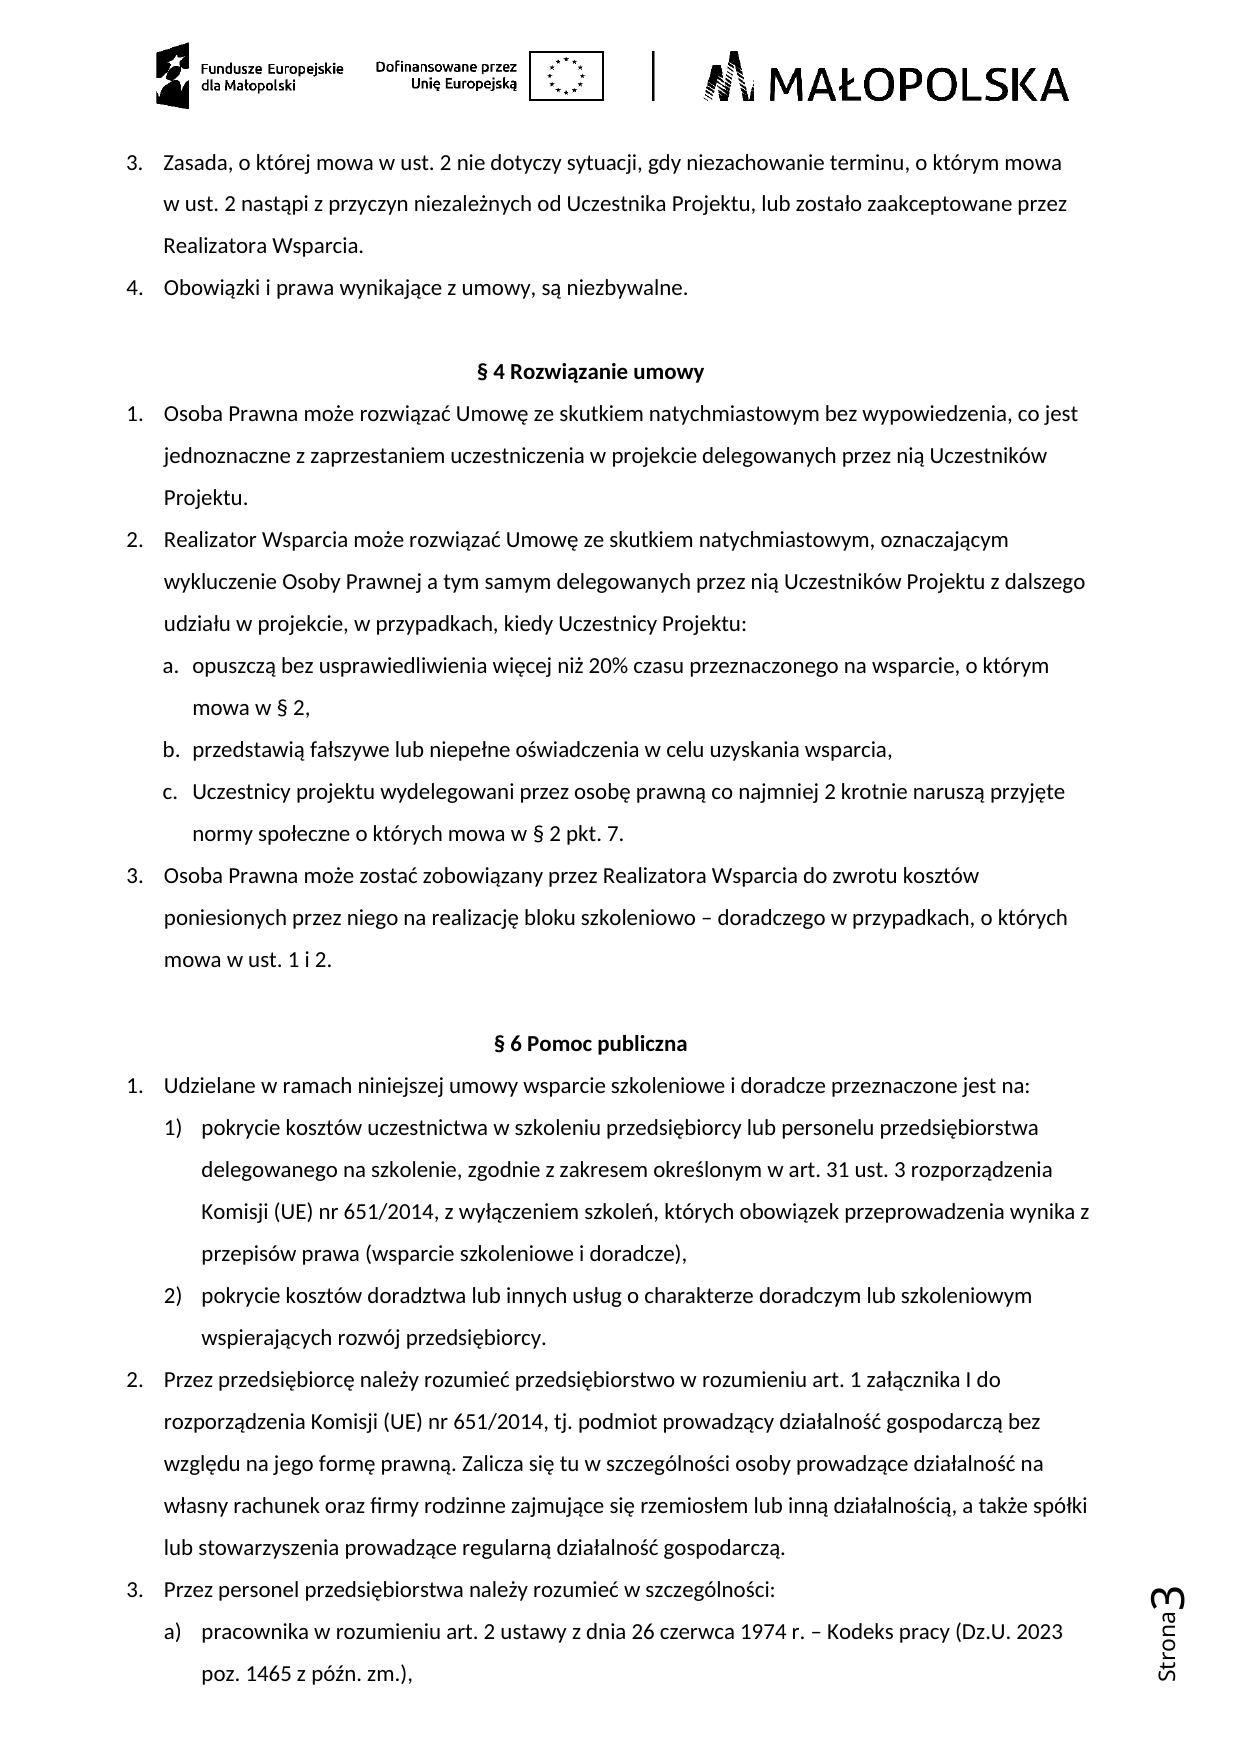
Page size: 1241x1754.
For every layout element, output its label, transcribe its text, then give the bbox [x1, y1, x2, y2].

list opuszczą bez usprawiedliwienia więcej niż 20% czasu przeznaczonego na wsparcie, o którym mowa w § 2, [162, 651, 1093, 721]
text § 6 Pomoc publiczna [89, 1029, 1093, 1057]
list Przez przedsiębiorcę należy rozumieć przedsiębiorstwo w rozumieniu art. 1 załącznika I do rozporządzenia Komisji (UE) nr 651/2014, tj. podmiot prowadzący działalność gospodarczą bez względu na jego formę prawną. Zalicza się tu w szczególności osoby prowadzące działalność na własny rachunek oraz firmy rodzinne zajmujące się rzemiosłem lub inną działalnością, a także spółki lub stowarzyszenia prowadzące regularną działalność gospodarczą. [126, 1365, 1093, 1561]
list pracownika w rozumieniu art. 2 ustawy z dnia 26 czerwca 1974 r. – Kodeks pracy (Dz.U. 2023 poz. 1465 z późn. zm.), [164, 1617, 1093, 1687]
picture [140, 25, 1085, 126]
list Przez personel przedsiębiorstwa należy rozumieć w szczególności: [126, 1575, 1093, 1603]
list Udzielane w ramach niniejszej umowy wsparcie szkoleniowe i doradcze przeznaczone jest na: [126, 1071, 1093, 1099]
list przedstawią fałszywe lub niepełne oświadczenia w celu uzyskania wsparcia, [162, 735, 1093, 763]
list pokrycie kosztów doradztwa lub innych usług o charakterze doradczym lub szkoleniowym wspierających rozwój przedsiębiorcy. [164, 1281, 1093, 1351]
list pokrycie kosztów uczestnictwa w szkoleniu przedsiębiorcy lub personelu przedsiębiorstwa delegowanego na szkolenie, zgodnie z zakresem określonym w art. 31 ust. 3 rozporządzenia Komisji (UE) nr 651/2014, z wyłączeniem szkoleń, których obowiązek przeprowadzenia wynika z przepisów prawa (wsparcie szkoleniowe i doradcze), [164, 1113, 1093, 1267]
text § 4 Rozwiązanie umowy [89, 357, 1093, 386]
list Obowiązki i prawa wynikające z umowy, są niezbywalne. [126, 273, 1093, 302]
list Osoba Prawna może rozwiązać Umowę ze skutkiem natychmiastowym bez wypowiedzenia, co jest jednoznaczne z zaprzestaniem uczestniczenia w projekcie delegowanych przez nią Uczestników Projektu. [126, 399, 1093, 511]
list Zasada, o której mowa w ust. 2 nie dotyczy sytuacji, gdy niezachowanie terminu, o którym mowa w ust. 2 nastąpi z przyczyn niezależnych od Uczestnika Projektu, lub zostało zaakceptowane przez Realizatora Wsparcia. [126, 148, 1093, 259]
list Osoba Prawna może zostać zobowiązany przez Realizatora Wsparcia do zwrotu kosztów poniesionych przez niego na realizację bloku szkoleniowo – doradczego w przypadkach, o których mowa w ust. 1 i 2. [126, 861, 1093, 973]
list Realizator Wsparcia może rozwiązać Umowę ze skutkiem natychmiastowym, oznaczającym wykluczenie Osoby Prawnej a tym samym delegowanych przez nią Uczestników Projektu z dalszego udziału w projekcie, w przypadkach, kiedy Uczestnicy Projektu: [126, 525, 1093, 637]
list Uczestnicy projektu wydelegowani przez osobę prawną co najmniej 2 krotnie naruszą przyjęte normy społeczne o których mowa w § 2 pkt. 7. [162, 777, 1093, 847]
